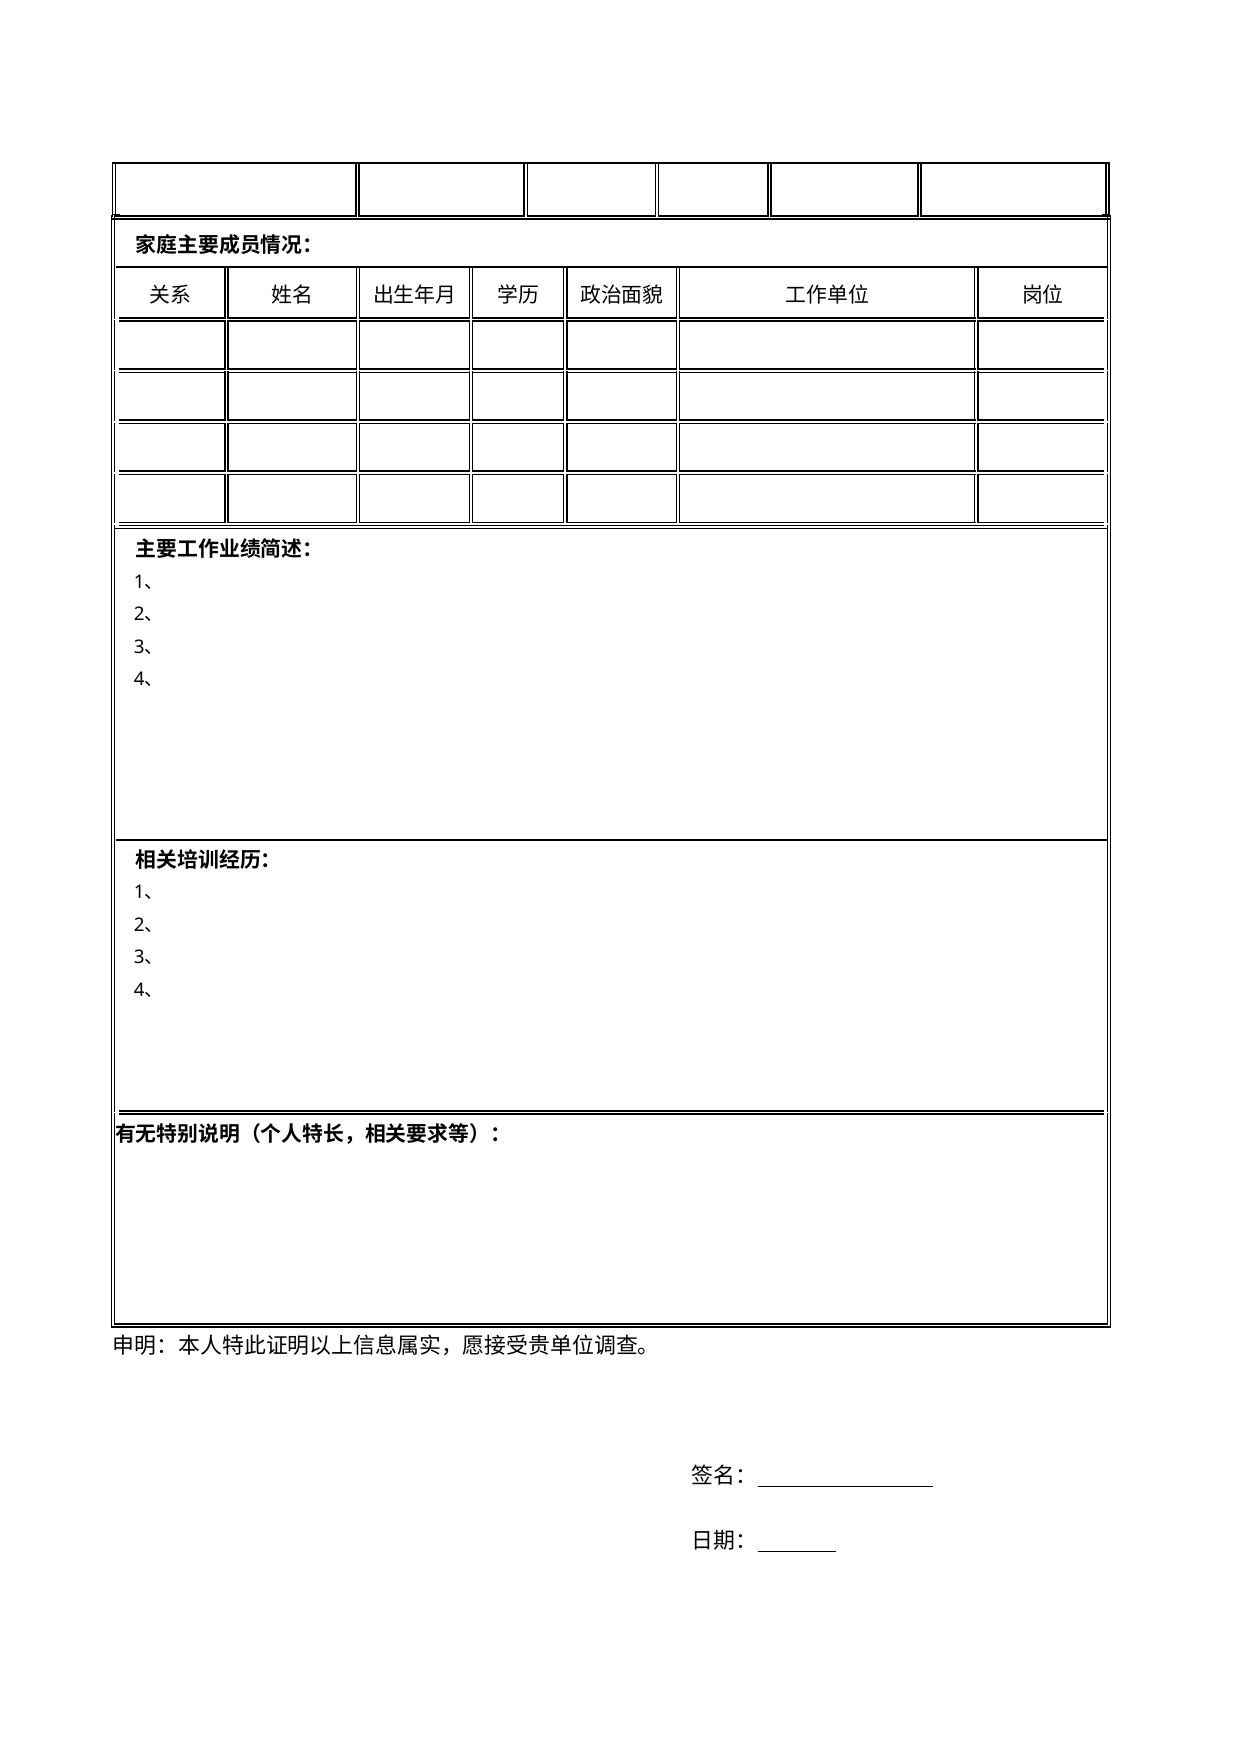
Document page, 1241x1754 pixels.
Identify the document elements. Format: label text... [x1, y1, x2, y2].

table_cell 政治面貌 [568, 268, 676, 317]
table_cell [976, 317, 1109, 368]
table_cell 关系 [115, 267, 224, 317]
table_cell [229, 322, 356, 368]
table_cell 出生年月 [360, 268, 469, 317]
table_cell [680, 322, 974, 368]
table_cell 工作单位 [680, 268, 974, 317]
table_cell [976, 419, 1109, 470]
table_cell [473, 475, 563, 521]
table_cell [229, 373, 356, 419]
table_cell [680, 475, 974, 521]
table_cell [473, 373, 563, 419]
table_cell 家庭主要成员情况： [115, 220, 1107, 266]
table_cell 主要工作业绩简述： 1、 2、 3、 4、 [113, 521, 1109, 839]
table_cell [680, 424, 974, 470]
table_cell [360, 164, 523, 215]
table_cell [229, 475, 356, 521]
table_cell [113, 368, 226, 419]
table_cell [976, 368, 1109, 419]
table_cell [976, 470, 1109, 521]
table_cell 学历 [473, 268, 563, 317]
text 申明：本人特此证明以上信息属实，愿接受贵单位调查。 [112, 1328, 1053, 1360]
table_cell [113, 419, 226, 470]
table_cell [360, 475, 469, 521]
table_cell [473, 322, 563, 368]
table_cell [473, 424, 563, 470]
table_cell 姓名 [229, 268, 356, 317]
table_cell [568, 373, 676, 419]
table_cell [528, 164, 655, 215]
table_cell [229, 424, 356, 470]
table_cell [113, 317, 226, 368]
table_cell [568, 475, 676, 521]
text 签名： [112, 1458, 1053, 1490]
table_cell [659, 164, 767, 215]
table_cell [360, 322, 469, 368]
table_cell [922, 164, 1105, 215]
text 日期： [112, 1523, 1053, 1555]
table_cell [360, 373, 469, 419]
table_cell [568, 424, 676, 470]
table_cell 有无特别说明（个人特长，相关要求等）： [113, 1110, 1109, 1323]
table_cell [568, 322, 676, 368]
table_cell [113, 470, 226, 521]
table_cell [772, 164, 917, 215]
table_cell 岗位 [979, 268, 1107, 317]
table_cell [680, 373, 974, 419]
table_cell [116, 164, 355, 215]
table_cell 相关培训经历： 1、 2、 3、 4、 [115, 840, 1107, 1110]
table_cell [360, 424, 469, 470]
